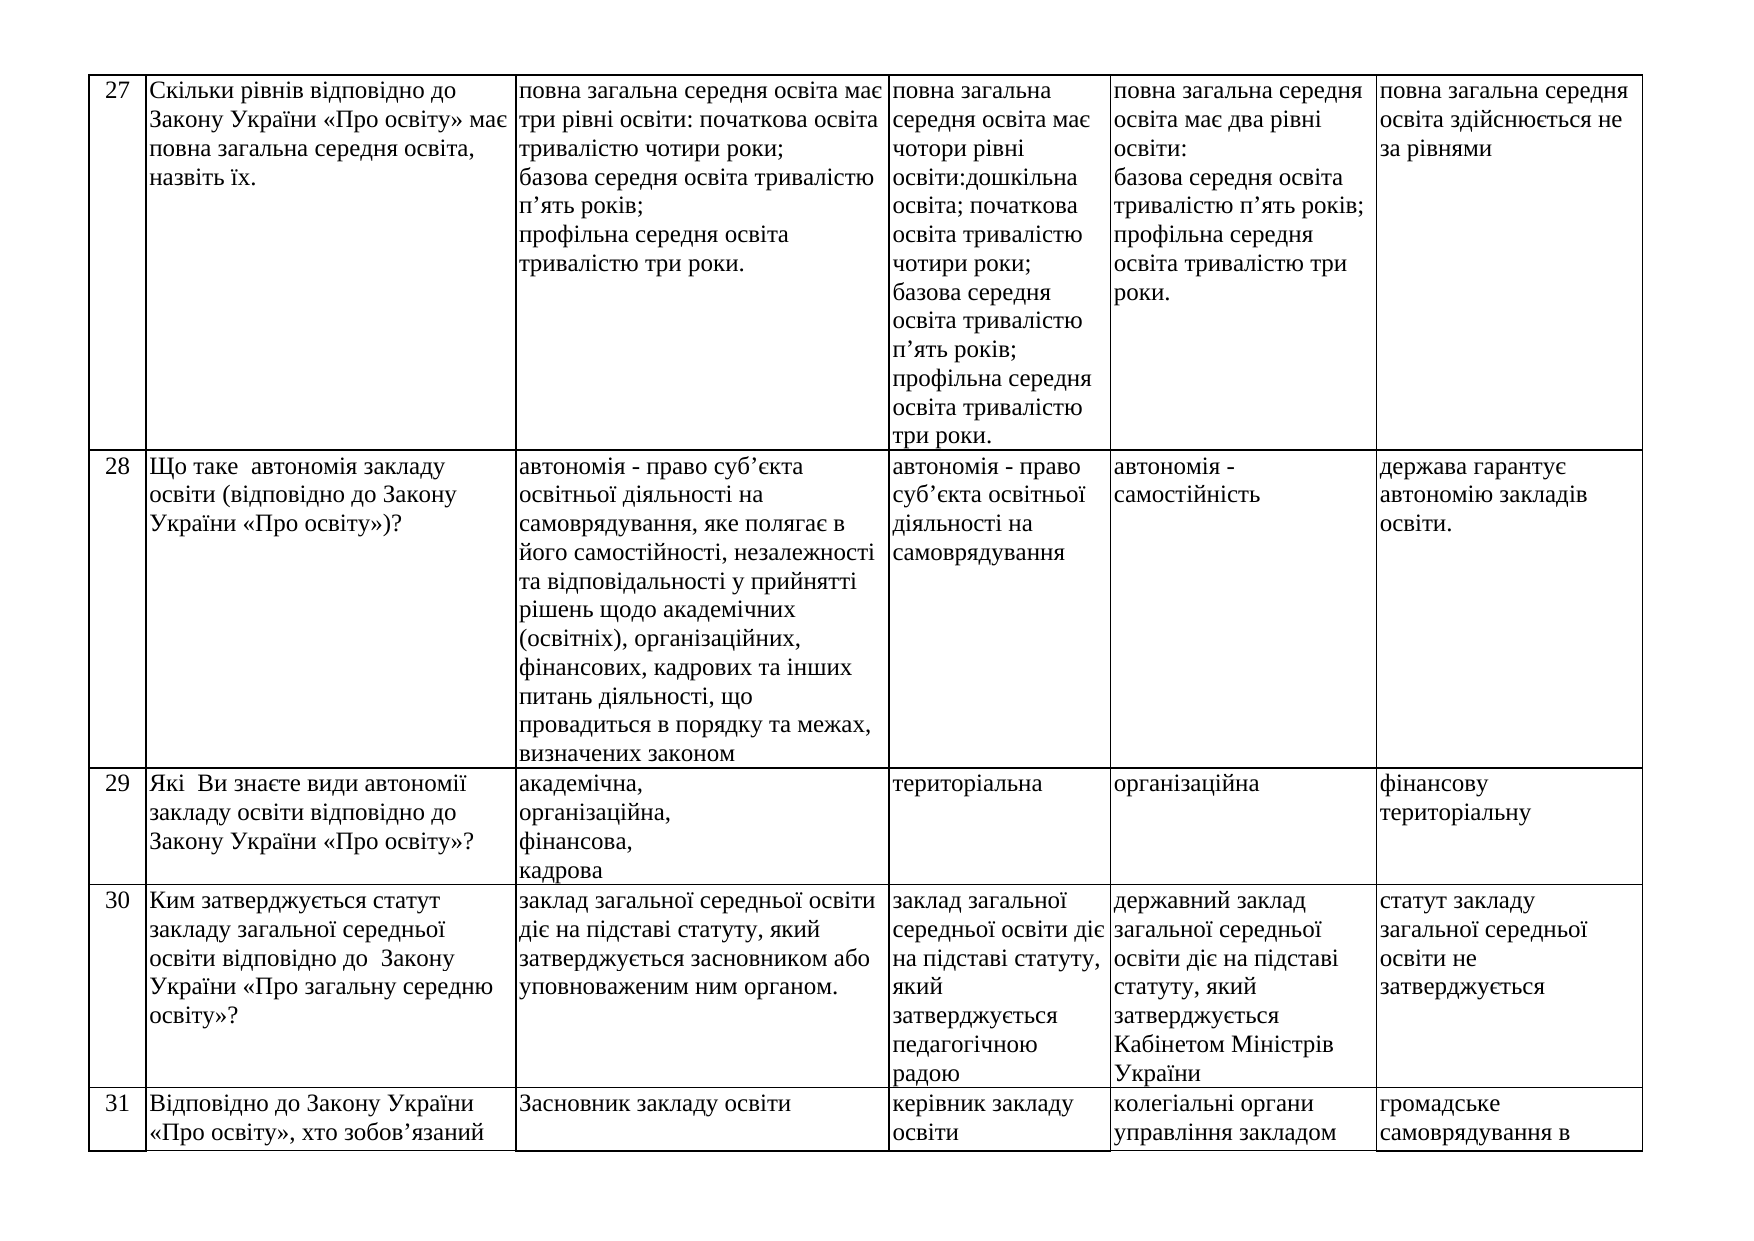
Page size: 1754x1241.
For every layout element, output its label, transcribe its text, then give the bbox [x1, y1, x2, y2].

table_cell 30 [90, 885, 145, 1086]
table_cell територіальна [890, 769, 1110, 883]
table_cell організаційна [1111, 769, 1376, 883]
table_cell заклад загальної середньої освіти діє на підставі статуту, який затверджується засновником або уповноваженим ним органом. [517, 885, 888, 1086]
table_cell фінансову територіальну [1377, 769, 1642, 883]
table_cell заклад загальної середньої освіти діє на підставі статуту, який затверджується педагогічною радою [943, 885, 1110, 1086]
table_cell повна загальна середня освіта має два рівні освіти: базова середня освіта тривалістю п’ять років; профільна середня освіта тривалістю три роки. [1111, 76, 1376, 449]
table_cell автономія - право суб’єкта освітньої діяльності на самоврядування [890, 451, 1110, 767]
table_cell академічна, організаційна, фінансова, кадрова [517, 769, 888, 883]
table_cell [517, 1088, 888, 1150]
table_cell повна загальна середня освіта здійснюється не за рівнями [1377, 76, 1642, 449]
table_cell [1643, 884, 1651, 1086]
table_cell держава гарантує автономію закладів освіти. [1377, 451, 1642, 767]
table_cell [890, 1088, 1110, 1150]
table_cell 29 [90, 769, 145, 883]
table_cell повна загальна середня освіта має чотори рівні освіти:дошкільна освіта; початкова освіта тривалістю чотири роки; базова середня освіта тривалістю п’ять років; профільна середня освіта тривалістю три роки. [890, 76, 1110, 449]
table_cell 31 [90, 1088, 145, 1150]
table_cell Які Ви знаєте види автономії закладу освіти відповідно до Закону України «Про освіту»? [147, 769, 515, 883]
table_cell повна загальна середня освіта має три рівні освіти: початкова освіта тривалістю чотири роки; базова середня освіта тривалістю п’ять років; профільна середня освіта тривалістю три роки. [517, 76, 888, 449]
table_cell [1643, 767, 1651, 883]
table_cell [1111, 1088, 1376, 1150]
table_cell Що таке автономія закладу освіти (відповідно до Закону України «Про освіту»)? [147, 451, 515, 767]
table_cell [1377, 1088, 1642, 1150]
table_cell 28 [90, 451, 145, 767]
table_cell Скільки рівнів відповідно до Закону України «Про освіту» має повна загальна середня освіта, назвіть їх. [147, 76, 515, 449]
table_cell автономія - самостійність [1111, 451, 1376, 767]
table_cell 27 [90, 76, 145, 449]
table_cell [1643, 449, 1651, 767]
table_cell статут закладу загальної середньої освіти не затверджується [1377, 885, 1642, 1086]
table_cell [1643, 74, 1651, 449]
table_cell автономія - право суб’єкта освітньої діяльності на самоврядування, яке полягає в його самостійності, незалежності та відповідальності у прийнятті рішень щодо академічних (освітніх), організаційних, фінансових, кадрових та інших питань діяльності, що провадиться в порядку та межах, визначених законом [517, 451, 888, 767]
table_cell державний заклад загальної середньої освіти діє на підставі статуту, який затверджується Кабінетом Міністрів України [1201, 885, 1376, 1086]
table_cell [147, 1088, 515, 1150]
table_cell Ким затверджується статут закладу загальної середньої освіти відповідно до Закону України «Про загальну середню освіту»? [147, 885, 515, 1086]
